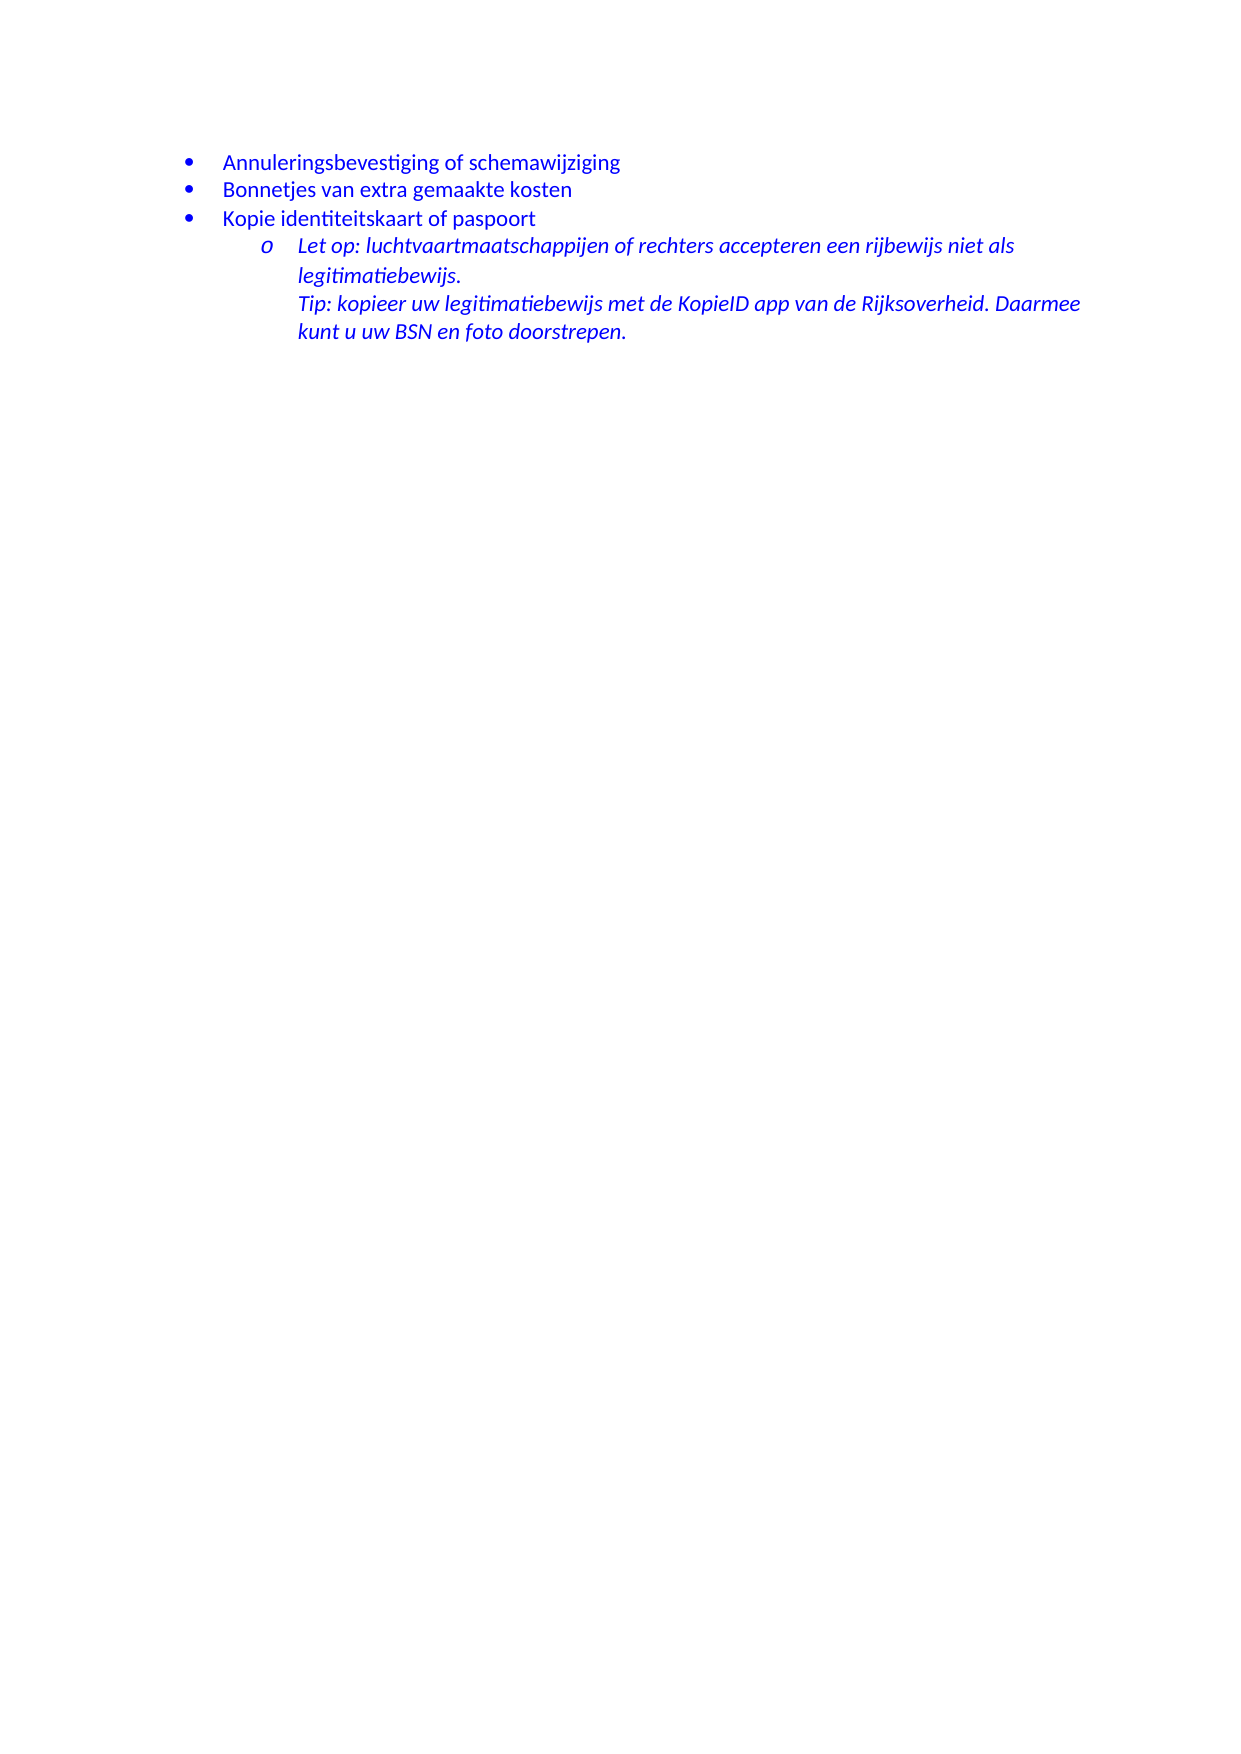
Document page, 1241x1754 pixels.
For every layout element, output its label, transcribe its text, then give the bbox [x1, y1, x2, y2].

list Bonnetjes van extra gemaakte kosten [185, 176, 1093, 204]
list Let op: luchtvaartmaatschappijen of rechters accepteren een rijbewijs niet als legitimatiebewijs. Tip: kopieer uw legitimatiebewijs met de KopieID app van de Rijksoverheid. Daarmee kunt u uw BSN en foto doorstrepen. [260, 232, 1093, 345]
list Kopie identiteitskaart of paspoort [185, 204, 1093, 232]
list Annuleringsbevestiging of schemawijziging [185, 148, 1093, 176]
